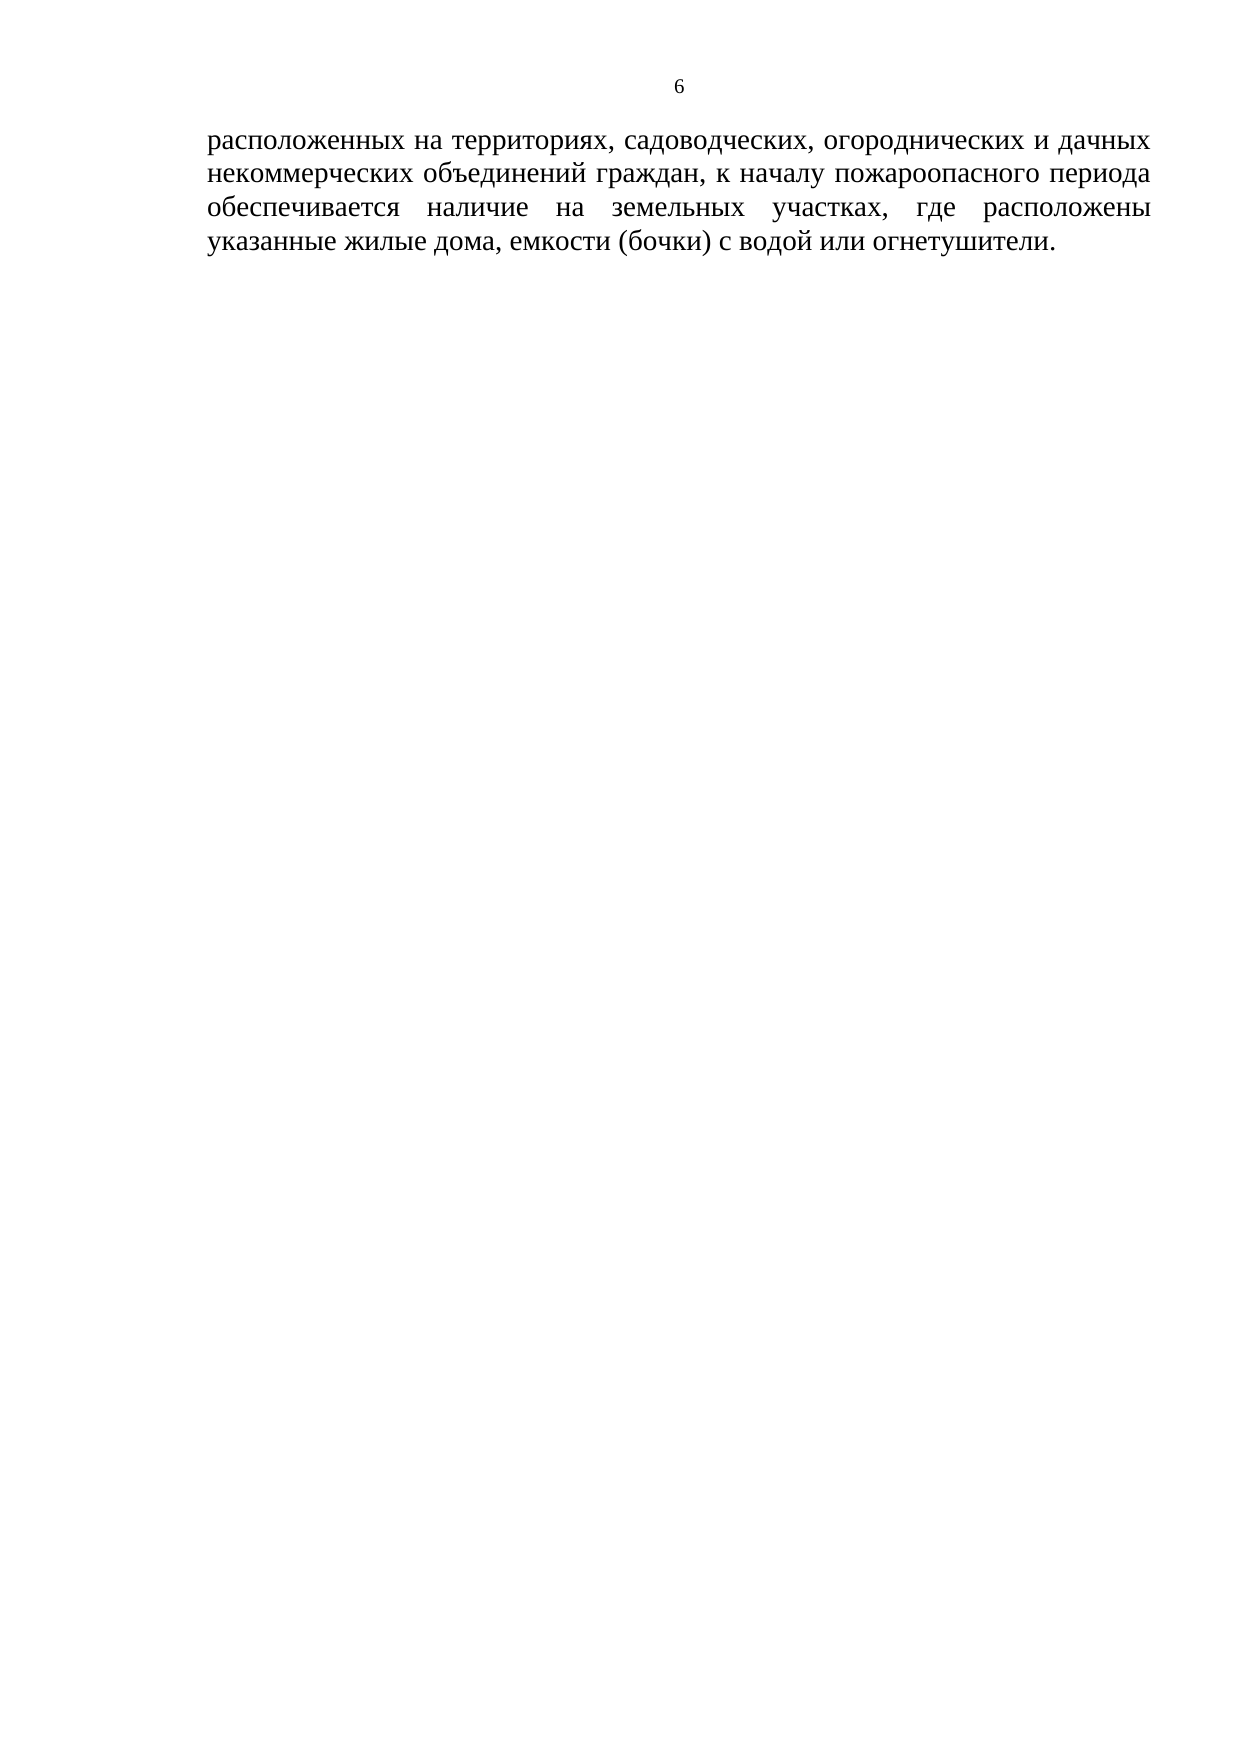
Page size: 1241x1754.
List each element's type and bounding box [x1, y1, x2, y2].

text [207, 122, 1152, 256]
